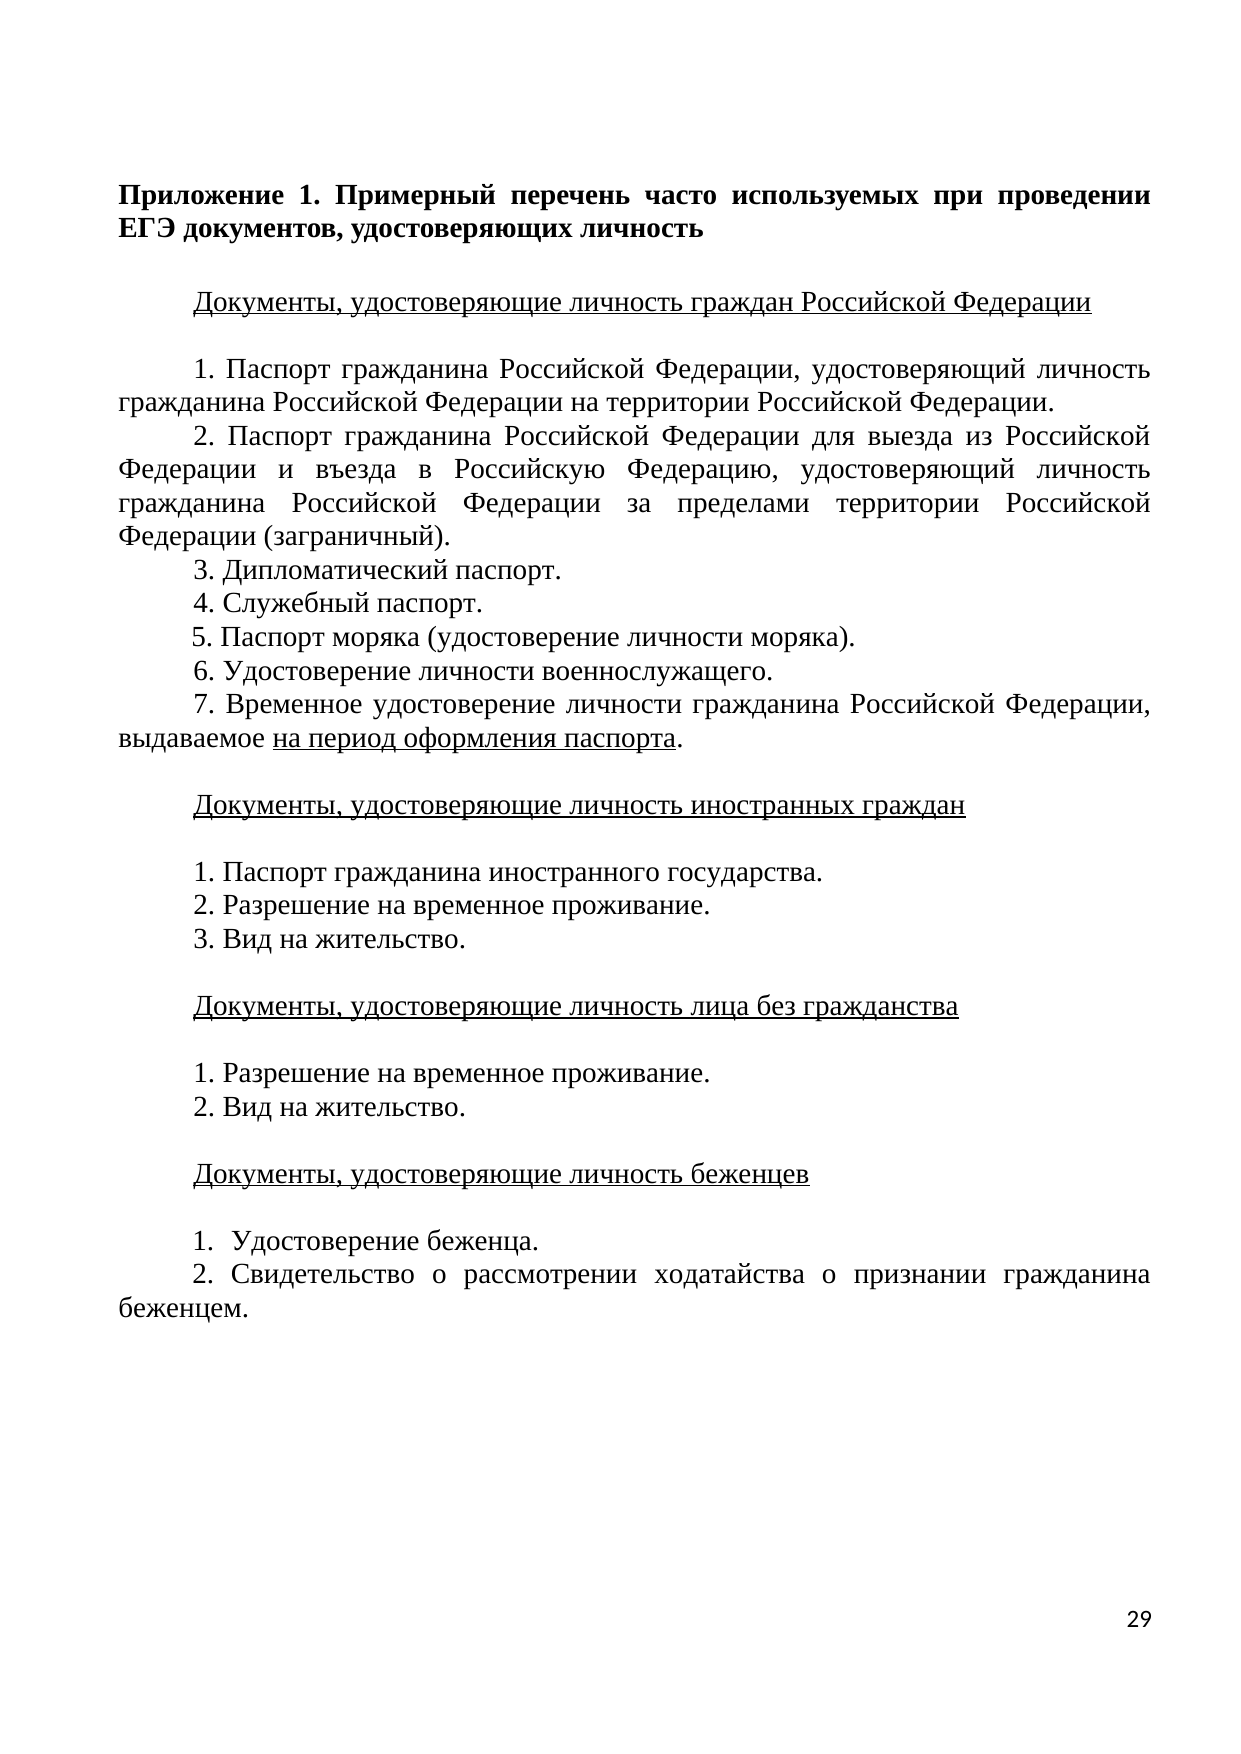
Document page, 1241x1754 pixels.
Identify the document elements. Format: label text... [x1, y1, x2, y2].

text Документы, удостоверяющие личность иностранных граждан [118, 787, 1152, 820]
text 2. Разрешение на временное проживание. [118, 887, 1152, 921]
text 6. Удостоверение личности военнослужащего. [118, 653, 1152, 686]
text 2. Вид на жительство. [118, 1089, 1152, 1122]
text Документы, удостоверяющие личность граждан Российской Федерации [118, 284, 1152, 317]
text Документы, удостоверяющие личность лица без гражданства [118, 988, 1152, 1022]
text 2. Паспорт гражданина Российской Федерации для выезда из Российской Федерации и въезда в Российскую Федерацию, удостоверяющий личность гражданина Российской Федерации за пределами территории Российской Федерации (заграничный). [118, 418, 1152, 552]
text 1. Разрешение на временное проживание. [118, 1055, 1152, 1089]
text 3. Вид на жительство. [118, 921, 1152, 954]
list Удостоверение беженца. [192, 1223, 1152, 1256]
list Свидетельство о рассмотрении ходатайства о признании гражданина беженцем. [118, 1256, 1152, 1323]
text 3. Дипломатический паспорт. [118, 552, 1152, 586]
text 7. Временное удостоверение личности гражданина Российской Федерации, выдаваемое на период оформления паспорта. [118, 686, 1152, 753]
text Приложение 1. Примерный перечень часто используемых при проведении ЕГЭ документов, удостоверяющих личность [118, 177, 1152, 244]
text 4. Служебный паспорт. [118, 586, 1152, 619]
text 1. Паспорт гражданина Российской Федерации, удостоверяющий личность гражданина Российской Федерации на территории Российской Федерации. [118, 351, 1152, 418]
text 1. Паспорт гражданина иностранного государства. [118, 854, 1152, 887]
text Документы, удостоверяющие личность беженцев [118, 1156, 1152, 1189]
text 5. Паспорт моряка (удостоверение личности моряка). [118, 619, 1152, 653]
